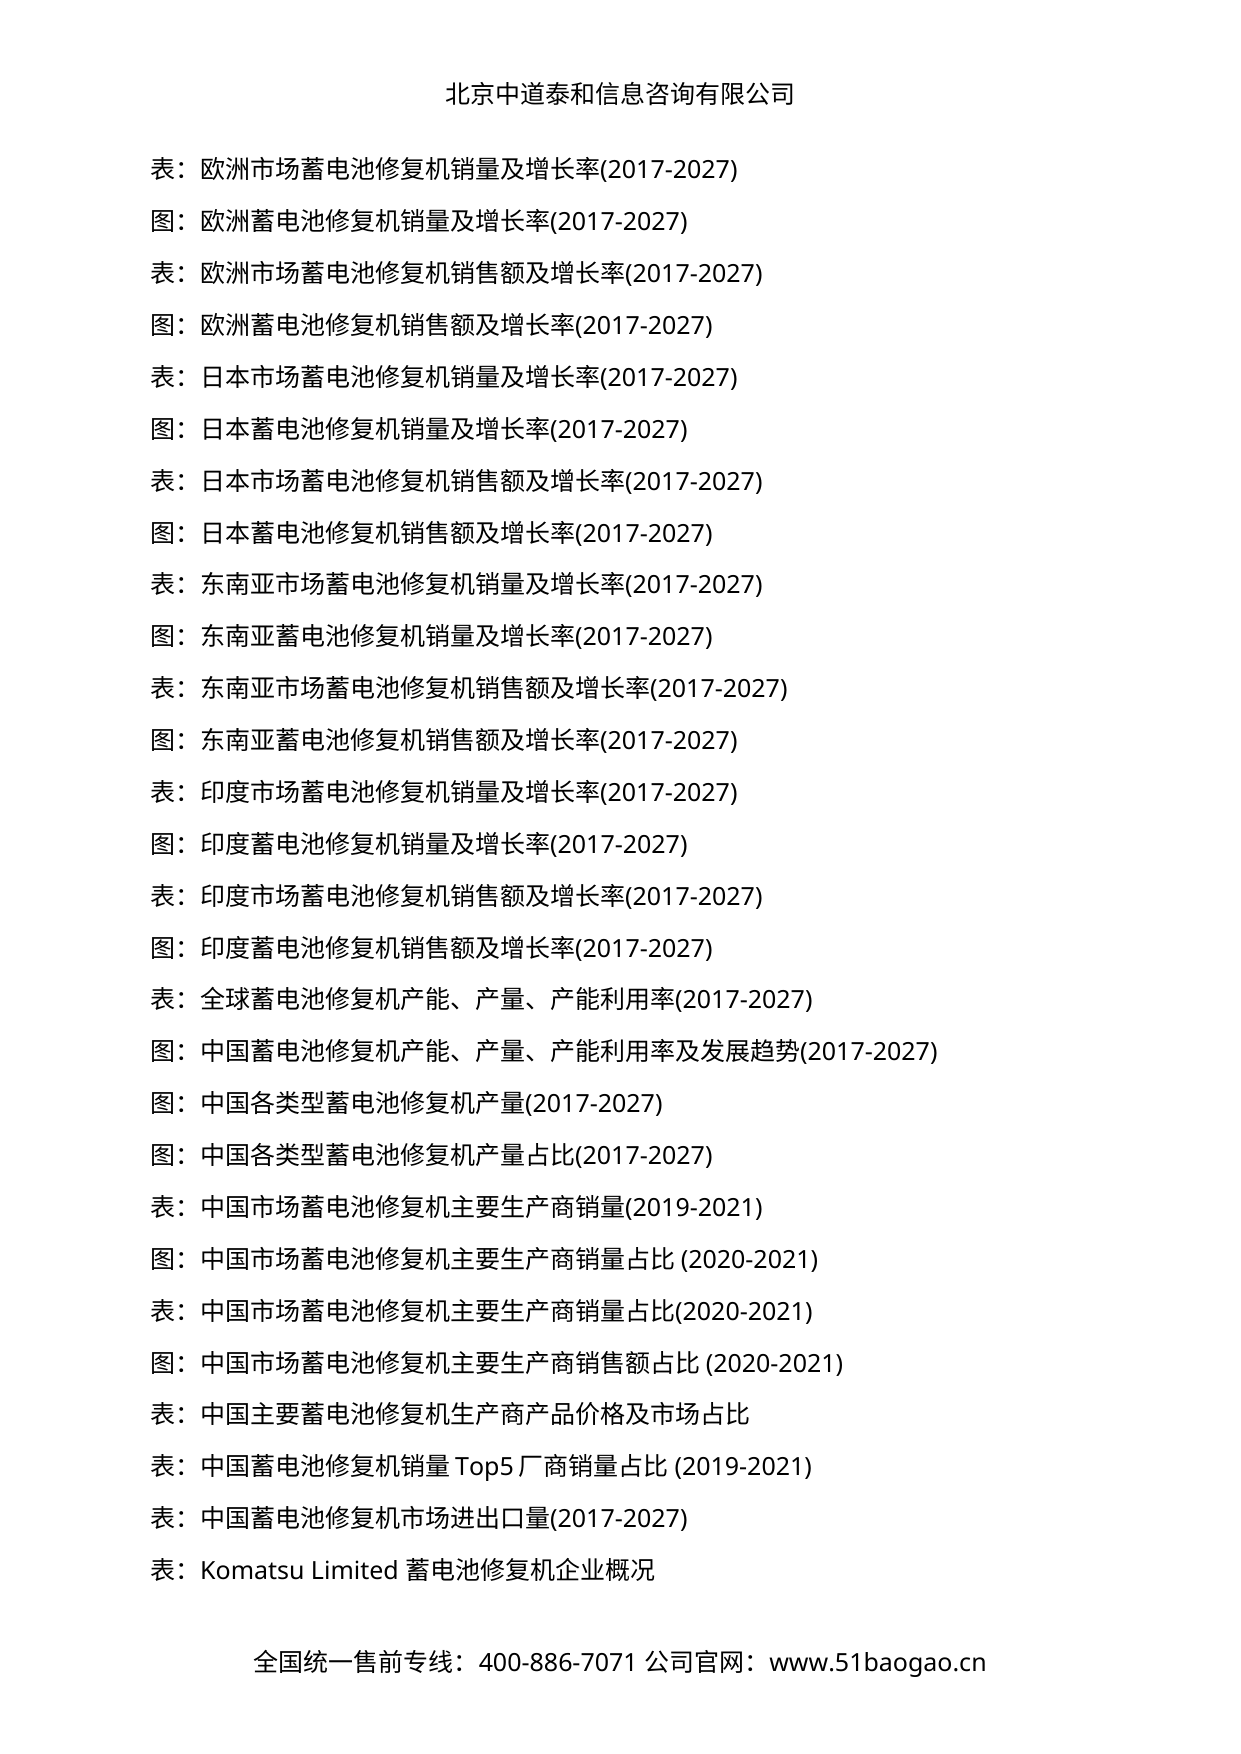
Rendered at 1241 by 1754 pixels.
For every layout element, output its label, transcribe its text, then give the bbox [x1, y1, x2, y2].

text 表：中国蓄电池修复机市场进出口量(2017-2027) [150, 1499, 1090, 1535]
text 图：日本蓄电池修复机销售额及增长率(2017-2027) [150, 513, 1090, 549]
text 表：印度市场蓄电池修复机销售额及增长率(2017-2027) [150, 876, 1090, 912]
text 图：印度蓄电池修复机销售额及增长率(2017-2027) [150, 928, 1090, 964]
text 图：印度蓄电池修复机销量及增长率(2017-2027) [150, 824, 1090, 861]
text 表：日本市场蓄电池修复机销售额及增长率(2017-2027) [150, 461, 1090, 497]
text 表：日本市场蓄电池修复机销量及增长率(2017-2027) [150, 357, 1090, 394]
text 图：中国市场蓄电池修复机主要生产商销量占比 (2020-2021) [150, 1239, 1090, 1276]
text 表：Komatsu Limited 蓄电池修复机企业概况 [150, 1551, 1090, 1587]
text 表：印度市场蓄电池修复机销量及增长率(2017-2027) [150, 772, 1090, 809]
text 图：中国蓄电池修复机产能、产量、产能利用率及发展趋势(2017-2027) [150, 1032, 1090, 1068]
text 图：中国市场蓄电池修复机主要生产商销售额占比 (2020-2021) [150, 1343, 1090, 1379]
text 表：中国市场蓄电池修复机主要生产商销量(2019-2021) [150, 1187, 1090, 1224]
text 图：日本蓄电池修复机销量及增长率(2017-2027) [150, 409, 1090, 446]
text 表：中国主要蓄电池修复机生产商产品价格及市场占比 [150, 1395, 1090, 1431]
text 图：东南亚蓄电池修复机销量及增长率(2017-2027) [150, 617, 1090, 653]
text 图：东南亚蓄电池修复机销售额及增长率(2017-2027) [150, 721, 1090, 757]
text 表：中国蓄电池修复机销量Top5厂商销量占比 (2019-2021) [150, 1447, 1090, 1483]
text 表：东南亚市场蓄电池修复机销量及增长率(2017-2027) [150, 565, 1090, 601]
text 图：中国各类型蓄电池修复机产量(2017-2027) [150, 1084, 1090, 1120]
text 图：中国各类型蓄电池修复机产量占比(2017-2027) [150, 1136, 1090, 1172]
text 图：欧洲蓄电池修复机销售额及增长率(2017-2027) [150, 306, 1090, 342]
text 表：欧洲市场蓄电池修复机销售额及增长率(2017-2027) [150, 254, 1090, 290]
text 表：中国市场蓄电池修复机主要生产商销量占比(2020-2021) [150, 1291, 1090, 1327]
text 表：东南亚市场蓄电池修复机销售额及增长率(2017-2027) [150, 669, 1090, 705]
text 图：欧洲蓄电池修复机销量及增长率(2017-2027) [150, 202, 1090, 238]
text 表：全球蓄电池修复机产能、产量、产能利用率(2017-2027) [150, 980, 1090, 1016]
text 表：欧洲市场蓄电池修复机销量及增长率(2017-2027) [150, 150, 1090, 186]
